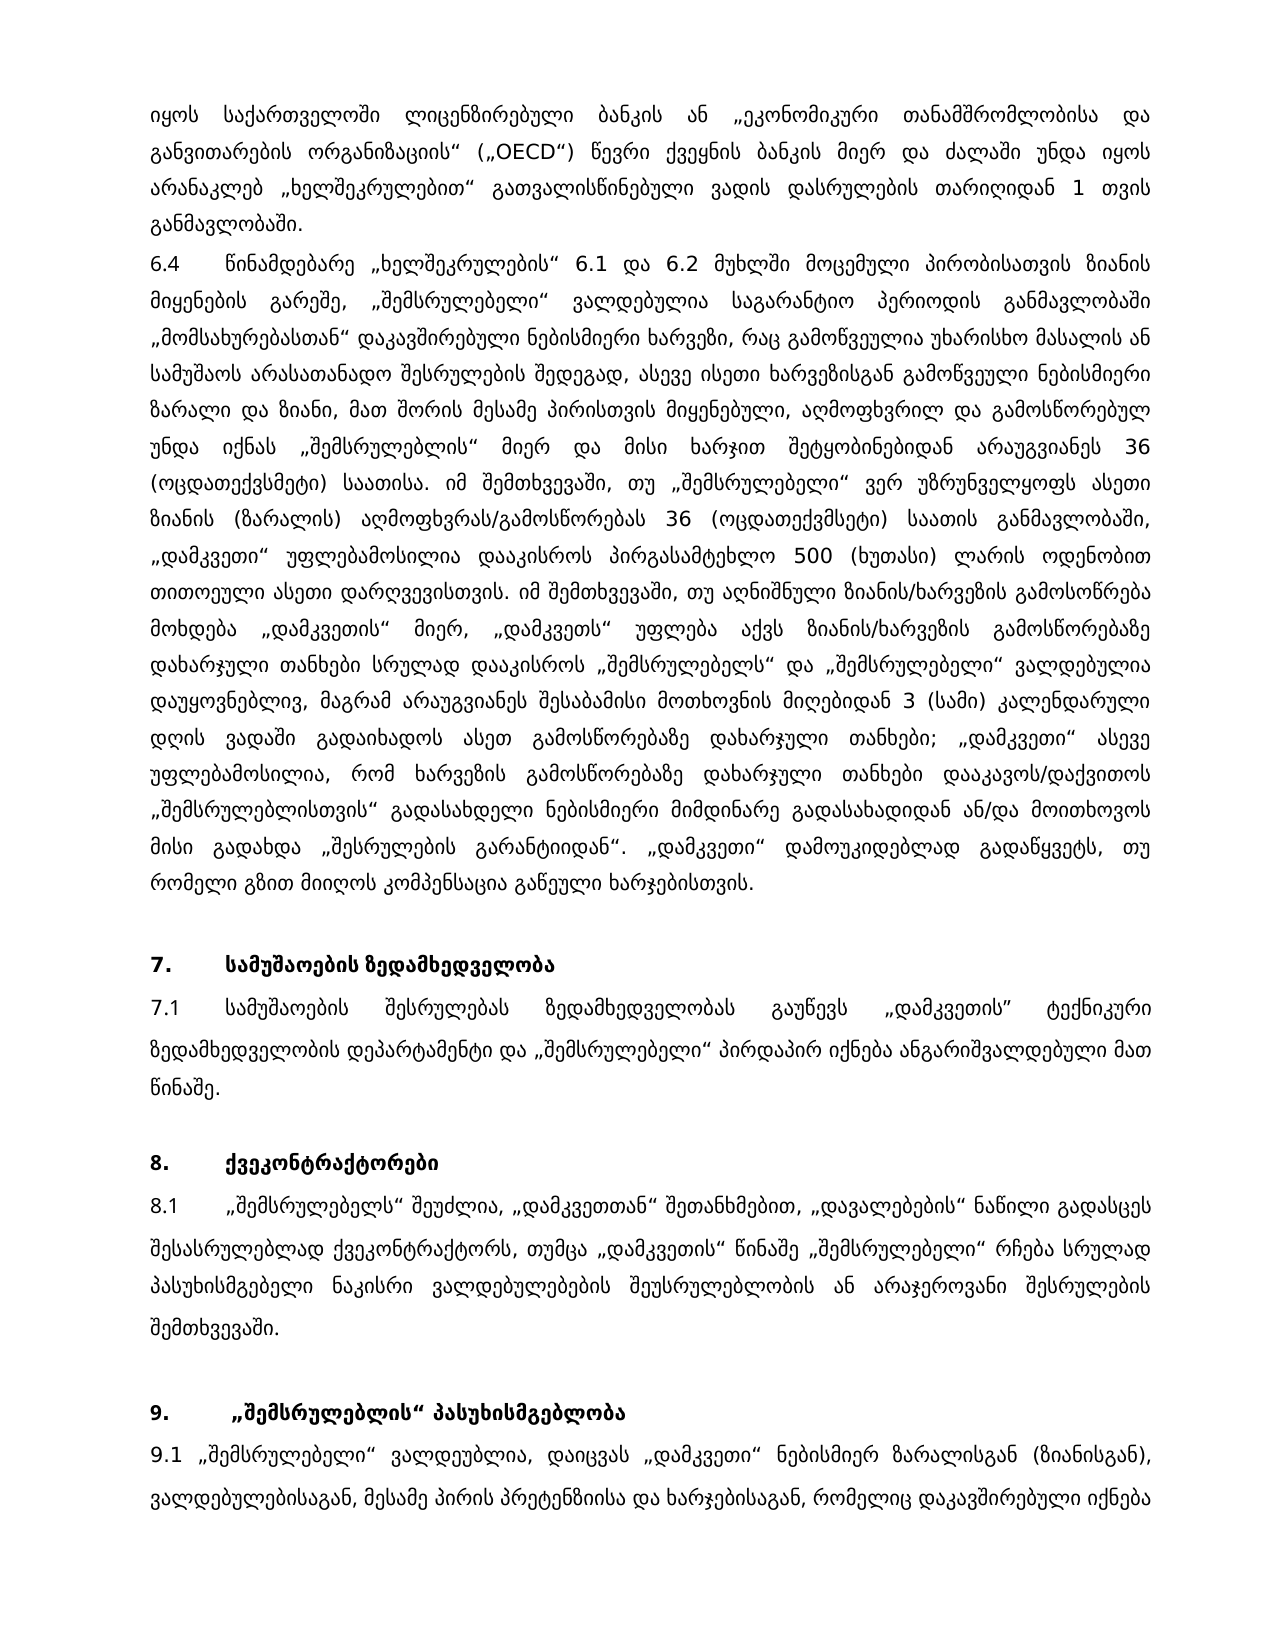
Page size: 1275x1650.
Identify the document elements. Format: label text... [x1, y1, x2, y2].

text 7. სამუშაოების ზედამხედველობა [150, 950, 1152, 978]
text 9. „შემსრულებლის“ პასუხისმგებლობა [150, 1398, 1152, 1426]
text 7.1 სამუშაოების შესრულებას ზედამხედველობას გაუწევს „დამკვეთის” ტექნიკური ზედამხედველობის დეპარტამენტი და „შემსრულებელი“ პირდაპირ იქნება ანგარიშვალდებული მათ წინაშე. [150, 993, 1152, 1100]
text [150, 1440, 1152, 1511]
list წინამდებარე „ხელშეკრულების“ 6.1 და 6.2 მუხლში მოცემული პირობისათვის ზიანის მიყენების გარეშე, „შემსრულებელი“ ვალდებულია საგარანტიო პერიოდის განმავლობაში „მომსახურებასთან“ დაკავშირებული ნებისმიერი ხარვეზი, რაც გამოწვეულია უხარისხო მასალის ან სამუშაოს არასათანადო შესრულების შედეგად, ასევე ისეთი ხარვეზისგან გამოწვეული ნებისმიერი ზარალი და ზიანი, მათ შორის მესამე პირისთვის მიყენებული, აღმოფხვრილ და გამოსწორებულ უნდა იქნას „შემსრულებლის“ მიერ და მისი ხარჯით შეტყობინებიდან არაუგვიანეს 36 (ოცდათექვსმეტი) საათისა. იმ შემთხვევაში, თუ „შემსრულებელი“ ვერ უზრუნველყოფს ასეთი ზიანის (ზარალის) აღმოფხვრას/გამოსწორებას 36 (ოცდათექვმსეტი) საათის განმავლობაში, „დამკვეთი“ უფლებამოსილია დააკისროს პირგასამტეხლო 500 (ხუთასი) ლარის ოდენობით თითოეული ასეთი დარღვევისთვის. იმ შემთხვევაში, თუ აღნიშნული ზიანის/ხარვეზის გამოსოწრება მოხდება „დამკვეთის“ მიერ, „დამკვეთს“ უფლება აქვს ზიანის/ხარვეზის გამოსწორებაზე დახარჯული თანხები სრულად დააკისროს „შემსრულებელს“ და „შემსრულებელი“ ვალდებულია დაუყოვნებლივ, მაგრამ არაუგვიანეს შესაბამისი მოთხოვნის მიღებიდან 3 (სამი) კალენდარული დღის ვადაში გადაიხადოს ასეთ გამოსწორებაზე დახარჯული თანხები; „დამკვეთი“ ასევე უფლებამოსილია, რომ ხარვეზის გამოსწორებაზე დახარჯული თანხები დააკავოს/დაქვითოს „შემსრულებლისთვის“ გადასახდელი ნებისმიერი მიმდინარე გადასახადიდან ან/და მოითხოვოს მისი გადახდა „შესრულების გარანტიიდან“. „დამკვეთი“ დამოუკიდებლად გადაწყვეტს, თუ რომელი გზით მიიღოს კომპენსაცია გაწეული ხარჯებისთვის. [150, 249, 1152, 895]
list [150, 103, 1152, 237]
text 8.1 „შემსრულებელს“ შეუძლია, „დამკვეთთან“ შეთანხმებით, „დავალებების“ ნაწილი გადასცეს შესასრულებლად ქვეკონტრაქტორს, თუმცა „დამკვეთის“ წინაშე „შემსრულებელი“ რჩება სრულად პასუხისმგებელი ნაკისრი ვალდებულებების შეუსრულებლობის ან არაჯეროვანი შესრულების შემთხვევაში. [150, 1191, 1152, 1341]
text 8. ქვეკონტრაქტორები [150, 1148, 1152, 1177]
